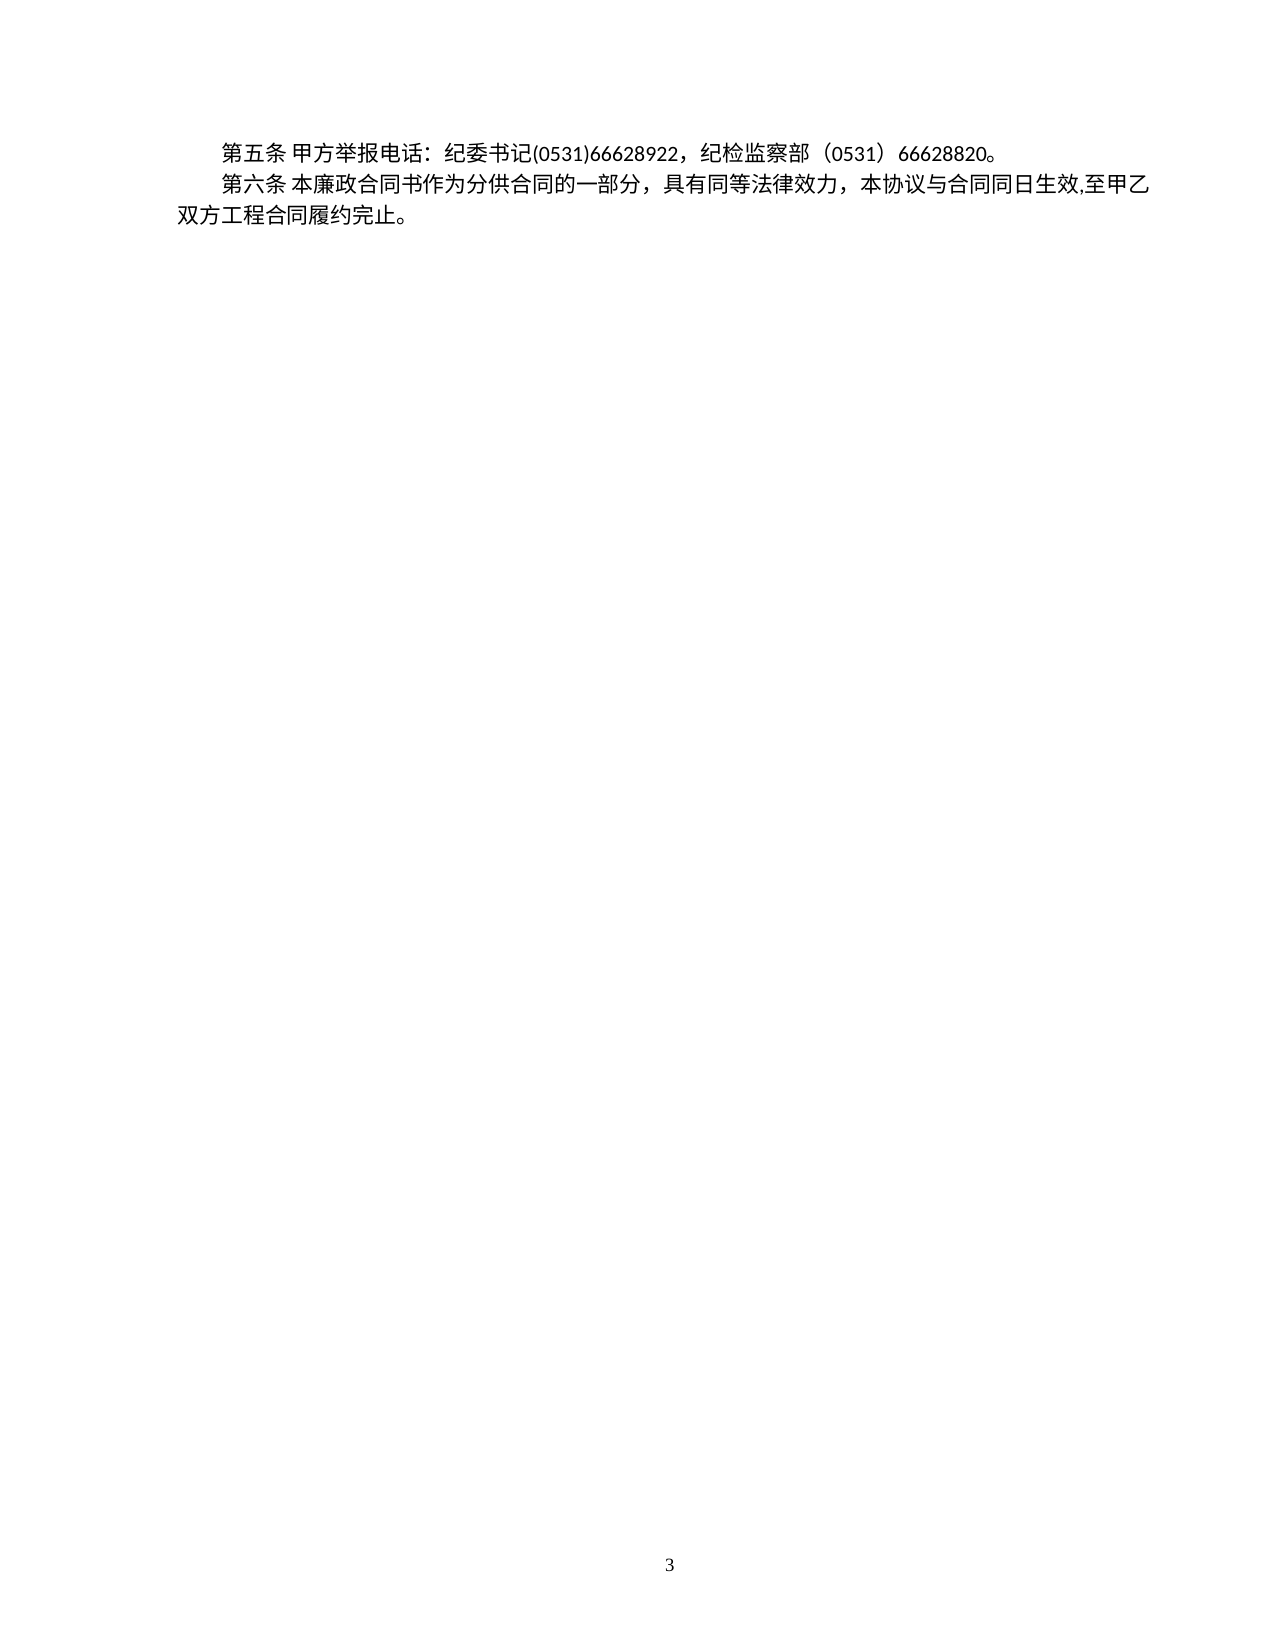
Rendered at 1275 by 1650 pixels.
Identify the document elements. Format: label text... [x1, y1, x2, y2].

text 第五条 甲方举报电话：纪委书记(0531)66628922，纪检监察部（0531）66628820。 [177, 136, 1157, 167]
text 第六条 本廉政合同书作为分供合同的一部分，具有同等法律效力，本协议与合同同日生效,至甲乙双方工程合同履约完止。 [177, 167, 1157, 230]
